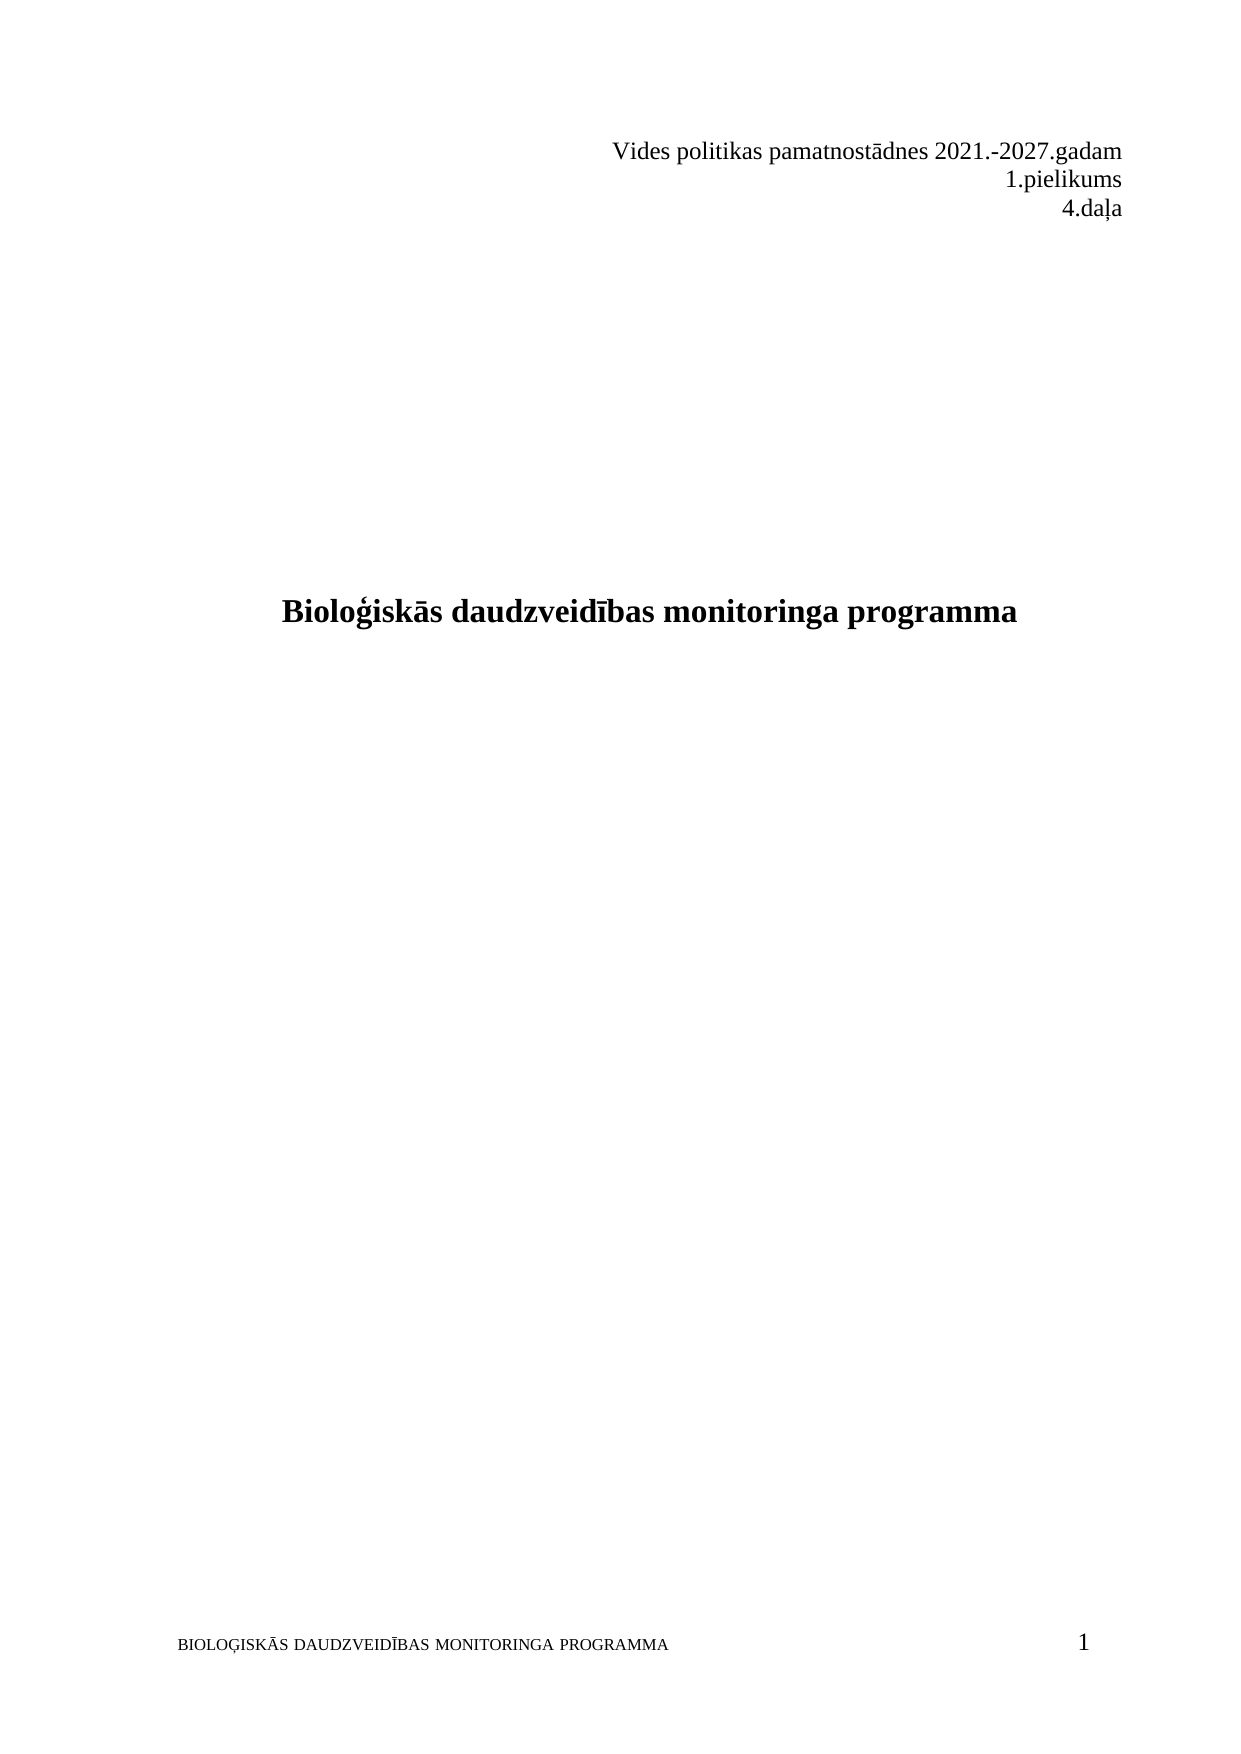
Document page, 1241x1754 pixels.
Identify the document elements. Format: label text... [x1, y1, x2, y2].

text 1.pielikums [177, 164, 1122, 193]
text Vides politikas pamatnostādnes 2021.-2027.gadam [177, 136, 1122, 164]
text Bioloģiskās daudzveidības monitoringa programma [177, 591, 1122, 629]
text 4.daļa [177, 193, 1122, 222]
